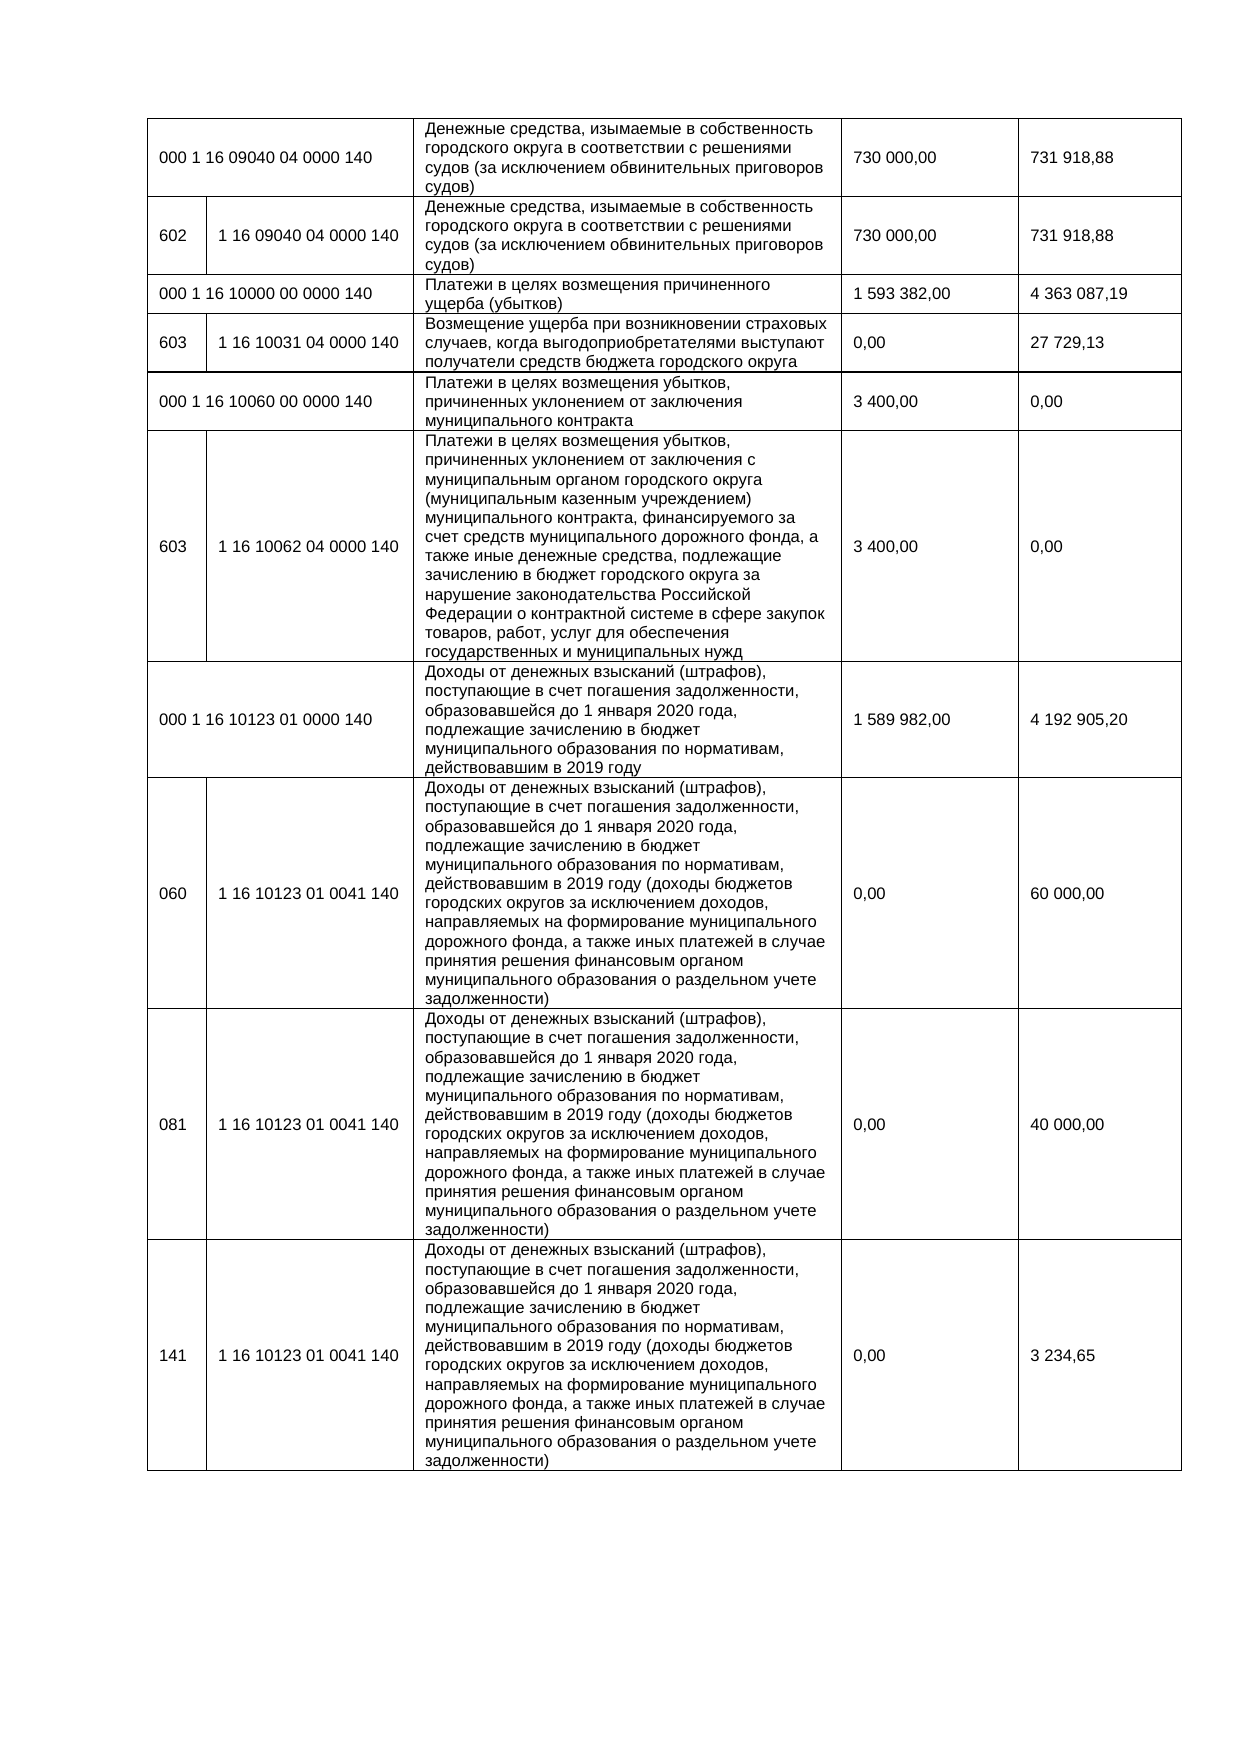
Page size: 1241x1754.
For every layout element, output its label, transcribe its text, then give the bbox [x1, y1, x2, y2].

table_cell 1 16 10123 01 0041 140 [207, 778, 413, 1008]
table_cell 0,00 [842, 314, 1018, 371]
table_cell 60 000,00 [1019, 778, 1181, 1008]
table_cell 0,00 [842, 1009, 1018, 1239]
table_cell 1 16 10062 04 0000 140 [207, 431, 413, 661]
table_cell Возмещение ущерба при возникновении страховых случаев, когда выгодоприобретателями выступают получатели средств бюджета городского округа [414, 314, 841, 371]
table_cell 000 1 16 09040 04 0000 140 [148, 119, 413, 196]
table_cell Платежи в целях возмещения причиненного ущерба (убытков) [414, 275, 841, 313]
table_cell Денежные средства, изымаемые в собственность городского округа в соответствии с решениями судов (за исключением обвинительных приговоров судов) [414, 119, 841, 196]
table_cell 731 918,88 [1019, 197, 1181, 273]
table_cell Платежи в целях возмещения убытков, причиненных уклонением от заключения с муниципальным органом городского округа (муниципальным казенным учреждением) муниципального контракта, финансируемого за счет средств муниципального дорожного фонда, а также иные денежные средства, подлежащие зачислению в бюджет городского округа за нарушение законодательства Российской Федерации о контрактной системе в сфере закупок товаров, работ, услуг для обеспечения государственных и муниципальных нужд [414, 431, 841, 661]
table_cell 1 16 10123 01 0041 140 [207, 1009, 413, 1239]
table_cell Доходы от денежных взысканий (штрафов), поступающие в счет погашения задолженности, образовавшейся до 1 января 2020 года, подлежащие зачислению в бюджет муниципального образования по нормативам, действовавшим в 2019 году [414, 662, 841, 777]
table_cell 40 000,00 [1019, 1009, 1181, 1239]
table_cell 141 [148, 1240, 206, 1470]
table_cell 603 [148, 314, 206, 371]
table_cell 000 1 16 10123 01 0000 140 [148, 662, 413, 777]
table_cell 000 1 16 10000 00 0000 140 [148, 275, 413, 313]
table_cell 4 192 905,20 [1019, 662, 1181, 777]
table_cell 0,00 [1019, 373, 1181, 430]
table_cell 3 400,00 [842, 431, 1018, 661]
table_cell 1 16 09040 04 0000 140 [207, 197, 413, 273]
table_cell 1 589 982,00 [842, 662, 1018, 777]
table_cell 602 [148, 197, 206, 273]
table_cell 730 000,00 [842, 197, 1018, 273]
table_cell 603 [148, 431, 206, 661]
table_cell 0,00 [842, 778, 1018, 1008]
table_cell 081 [148, 1009, 206, 1239]
table_cell 0,00 [1019, 431, 1181, 661]
table_cell 730 000,00 [842, 119, 1018, 196]
table_cell 3 400,00 [842, 373, 1018, 430]
table_cell 3 234,65 [1019, 1240, 1181, 1470]
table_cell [414, 1240, 841, 1470]
table_cell 0,00 [842, 1240, 1018, 1470]
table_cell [207, 1240, 413, 1470]
table_cell 27 729,13 [1019, 314, 1181, 371]
table_cell 1 16 10031 04 0000 140 [207, 314, 413, 371]
table_cell Платежи в целях возмещения убытков, причиненных уклонением от заключения муниципального контракта [414, 373, 841, 430]
table_cell 1 593 382,00 [842, 275, 1018, 313]
table_cell 4 363 087,19 [1019, 275, 1181, 313]
table_cell 000 1 16 10060 00 0000 140 [148, 373, 413, 430]
table_cell 060 [148, 778, 206, 1008]
table_cell 731 918,88 [1019, 119, 1181, 196]
table_cell Денежные средства, изымаемые в собственность городского округа в соответствии с решениями судов (за исключением обвинительных приговоров судов) [414, 197, 841, 273]
